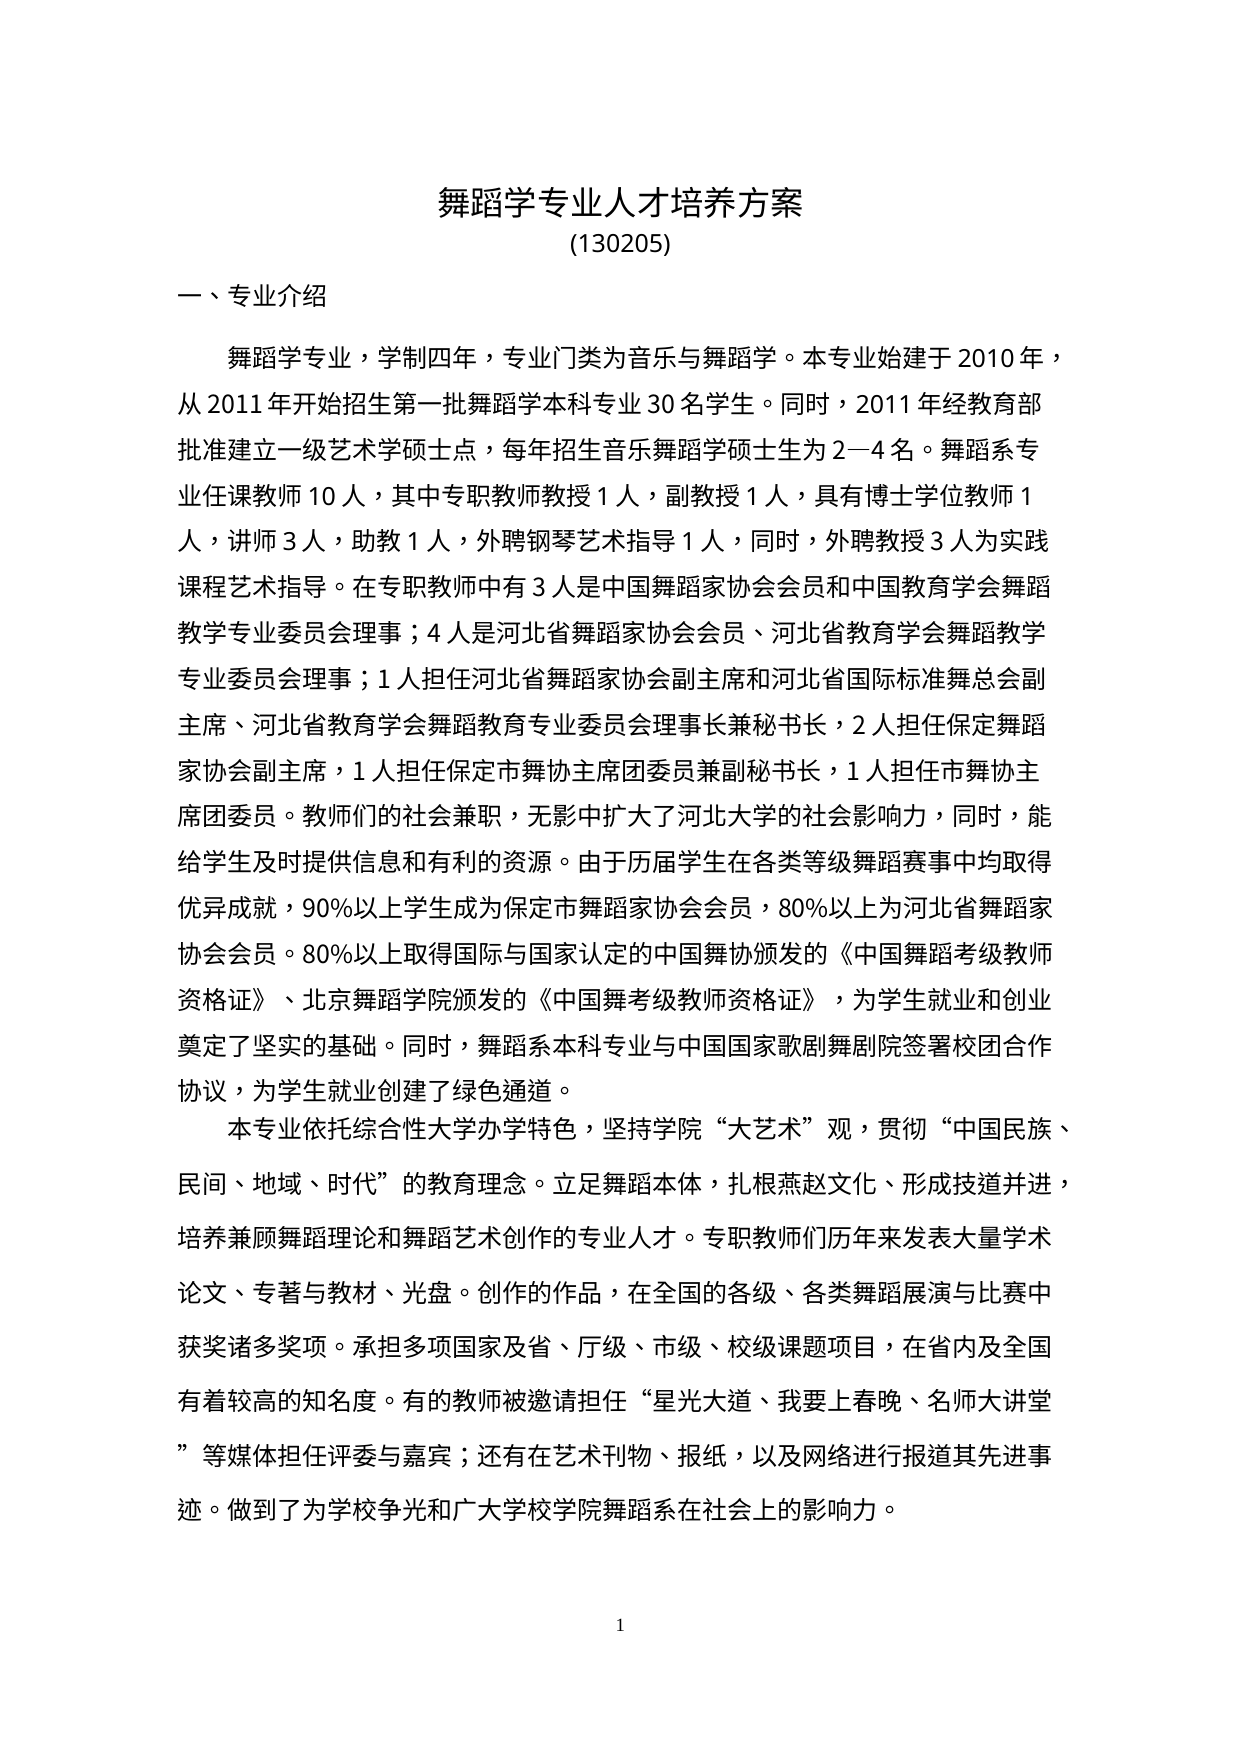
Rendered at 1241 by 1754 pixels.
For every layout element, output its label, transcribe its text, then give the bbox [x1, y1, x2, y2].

text 一、专业介绍 [177, 276, 1063, 313]
text 舞蹈学专业，学制四年，专业门类为音乐与舞蹈学。本专业始建于2010年，从2011年开始招生第一批舞蹈学本科专业30名学生。同时，2011年经教育部批准建立一级艺术学硕士点，每年招生音乐舞蹈学硕士生为2—4名。舞蹈系专业任课教师10人，其中专职教师教授1人，副教授1人，具有博士学位教师1人，讲师3人，助教1人，外聘钢琴艺术指导1人，同时，外聘教授3人为实践课程艺术指导。在专职教师中有3人是中国舞蹈家协会会员和中国教育学会舞蹈教学专业委员会理事；4人是河北省舞蹈家协会会员、河北省教育学会舞蹈教学专业委员会理事；1人担任河北省舞蹈家协会副主席和河北省国际标准舞总会副主席、河北省教育学会舞蹈教育专业委员会理事长兼秘书长，2人担任保定舞蹈家协会副主席，1人担任保定市舞协主席团委员兼副秘书长，1人担任市舞协主席团委员。教师们的社会兼职，无影中扩大了河北大学的社会影响力，同时，能给学生及时提供信息和有利的资源。由于历届学生在各类等级舞蹈赛事中均取得优异成就，90%以上学生成为保定市舞蹈家协会会员，80%以上为河北省舞蹈家协会会员。80%以上取得国际与国家认定的中国舞协颁发的《中国舞蹈考级教师资格证》、北京舞蹈学院颁发的《中国舞考级教师资格证》，为学生就业和创业奠定了坚实的基础。同时，舞蹈系本科专业与中国国家歌剧舞剧院签署校团合作协议，为学生就业创建了绿色通道。 [177, 331, 1063, 1110]
text 本专业依托综合性大学办学特色，坚持学院“大艺术”观，贯彻“中国民族、民间、地域、时代”的教育理念。立足舞蹈本体，扎根燕赵文化、形成技道并进，培养兼顾舞蹈理论和舞蹈艺术创作的专业人才。专职教师们历年来发表大量学术论文、专著与教材、光盘。创作的作品，在全国的各级、各类舞蹈展演与比赛中获奖诸多奖项。承担多项国家及省、厅级、市级、校级课题项目，在省内及全国有着较高的知名度。有的教师被邀请担任“星光大道、我要上春晚、名师大讲堂”等媒体担任评委与嘉宾；还有在艺术刊物、报纸，以及网络进行报道其先进事迹。做到了为学校争光和广大学校学院舞蹈系在社会上的影响力。 [177, 1110, 1063, 1527]
text (130205) [177, 225, 1063, 259]
text 舞蹈学专业人才培养方案 [177, 177, 1063, 225]
